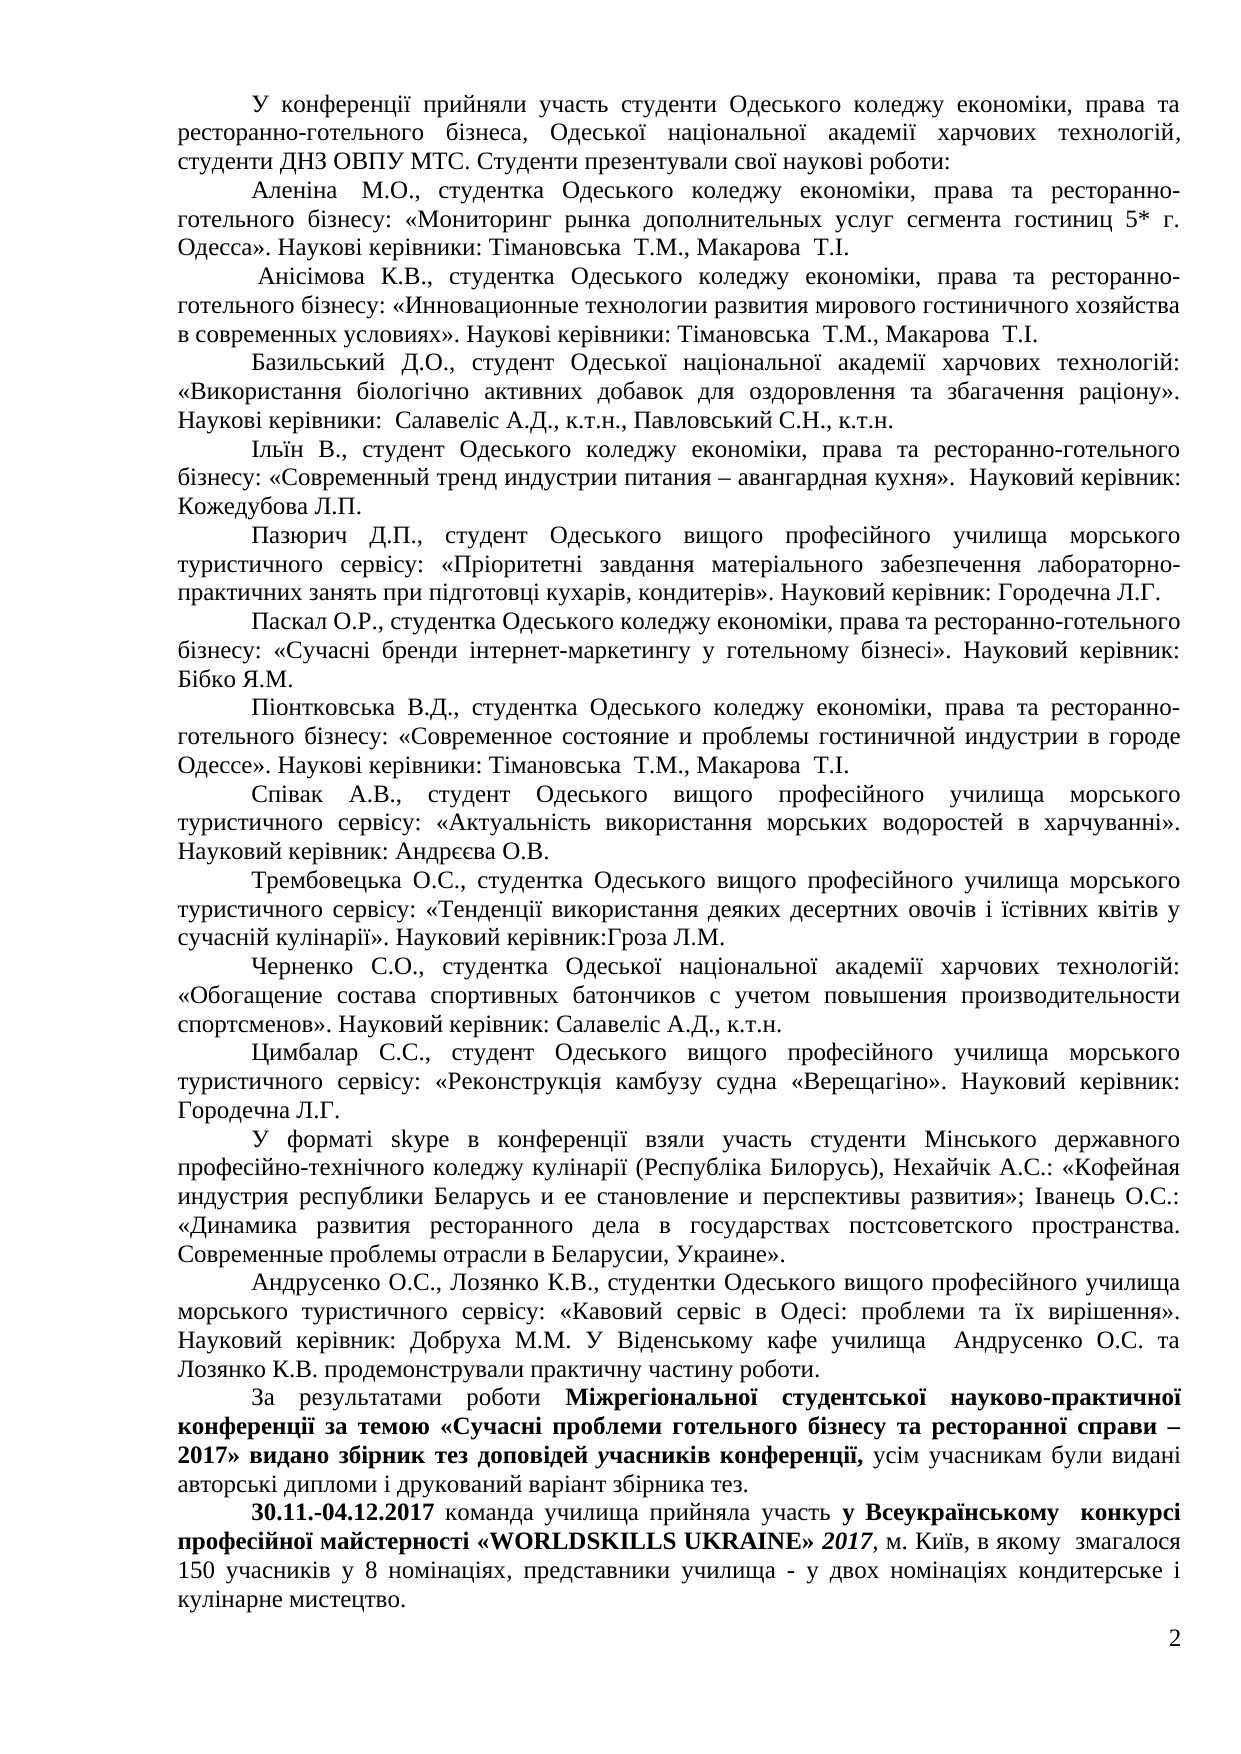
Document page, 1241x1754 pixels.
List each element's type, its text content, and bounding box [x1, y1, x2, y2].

text Співак А.В., студент Одеського вищого професійного училища морського туристичного сервісу: «Актуальність використання морських водоростей в харчуванні». Науковий керівник: Андрєєва О.В. [177, 779, 1181, 865]
text Цимбалар С.С., студент Одеського вищого професійного училища морського туристичного сервісу: «Реконструкція камбузу судна «Верещагіно». Науковий керівник: Городечна Л.Г. [177, 1037, 1181, 1124]
text Базильський Д.О., студент Одеської національної академії харчових технологій: «Використання біологічно активних добавок для оздоровлення та збагачення раціону». Наукові керівники: Салавеліс А.Д., к.т.н., Павловський С.Н., к.т.н. [177, 347, 1181, 434]
text У конференції прийняли участь студенти Одеського коледжу економіки, права та ресторанно-готельного бізнеса, Одеської національної академії харчових технологій, студенти ДНЗ ОВПУ МТС. Студенти презентували свої наукові роботи: [177, 89, 1181, 175]
text Ільїн В., студент Одеського коледжу економіки, права та ресторанно-готельного бізнесу: «Современный тренд индустрии питания – авангардная кухня». Науковий керівник: Кожедубова Л.П. [177, 434, 1181, 520]
text 30.11.-04.12.2017 команда училища прийняла участь у Всеукраїнському конкурсі професійної майстерності «WORLDSKILLS UKRAINE» 2017, м. Київ, в якому змагалося 150 учасників у 8 номінаціях, представники училища - у двох номінаціях кондитерське і кулінарне мистецтво. [177, 1497, 1181, 1612]
text Паскал О.Р., студентка Одеського коледжу економіки, права та ресторанно-готельного бізнесу: «Сучасні бренди інтернет-маркетингу у готельному бізнесі». Науковий керівник: Бібко Я.М. [177, 606, 1181, 692]
text Анісімова К.В., студентка Одеського коледжу економіки, права та ресторанно-готельного бізнесу: «Инновационные технологии развития мирового гостиничного хозяйства в современных условиях». Наукові керівники: Тімановська Т.М., Макарова Т.І. [177, 261, 1181, 347]
text Пазюрич Д.П., студент Одеського вищого професійного училища морського туристичного сервісу: «Пріоритетні завдання матеріального забезпечення лабораторно-практичних занять при підготовці кухарів, кондитерів». Науковий керівник: Городечна Л.Г. [177, 520, 1181, 606]
text Аленіна М.О., студентка Одеського коледжу економіки, права та ресторанно-готельного бізнесу: «Мониторинг рынка дополнительных услуг сегмента гостиниц 5* г. Одесса». Наукові керівники: Тімановська Т.М., Макарова Т.І. [177, 175, 1181, 261]
text Піонтковська В.Д., студентка Одеського коледжу економіки, права та ресторанно-готельного бізнесу: «Современное состояние и проблемы гостиничной индустрии в городе Одессе». Наукові керівники: Тімановська Т.М., Макарова Т.І. [177, 692, 1181, 779]
text Черненко С.О., студентка Одеської національної академії харчових технологій: «Обогащение состава спортивных батончиков с учетом повышения производительности спортсменов». Науковий керівник: Салавеліс А.Д., к.т.н. [177, 951, 1181, 1037]
text За результатами роботи Міжрегіональної студентської науково-практичної конференції за темою «Сучасні проблеми готельного бізнесу та ресторанної справи – 2017» видано збірник тез доповідей учасників конференції, усім учасникам були видані авторські дипломи і друкований варіант збірника тез. [177, 1382, 1181, 1497]
text У форматі skype в конференції взяли участь студенти Мінського державного професійно-технічного коледжу кулінарії (Республіка Билорусь), Нехайчік А.С.: «Кофейная индустрия республики Беларусь и ее становление и перспективы развития»; Іванець О.С.: «Динамика развития ресторанного дела в государствах постсоветского пространства. Современные проблемы отрасли в Беларусии, Украине». [177, 1124, 1181, 1267]
text Андрусенко О.С., Лозянко К.В., студентки Одеського вищого професійного училища морського туристичного сервісу: «Кавовий сервіс в Одесі: проблеми та їх вирішення». Науковий керівник: Добруха М.М. У Віденському кафе училища Андрусенко О.С. та Лозянко К.В. продемонстрували практичну частину роботи. [177, 1267, 1181, 1382]
text Трембовецька О.С., студентка Одеського вищого професійного училища морського туристичного сервісу: «Тенденції використання деяких десертних овочів і їстівних квітів у сучасній кулінарії». Науковий керівник:Гроза Л.М. [177, 865, 1181, 951]
